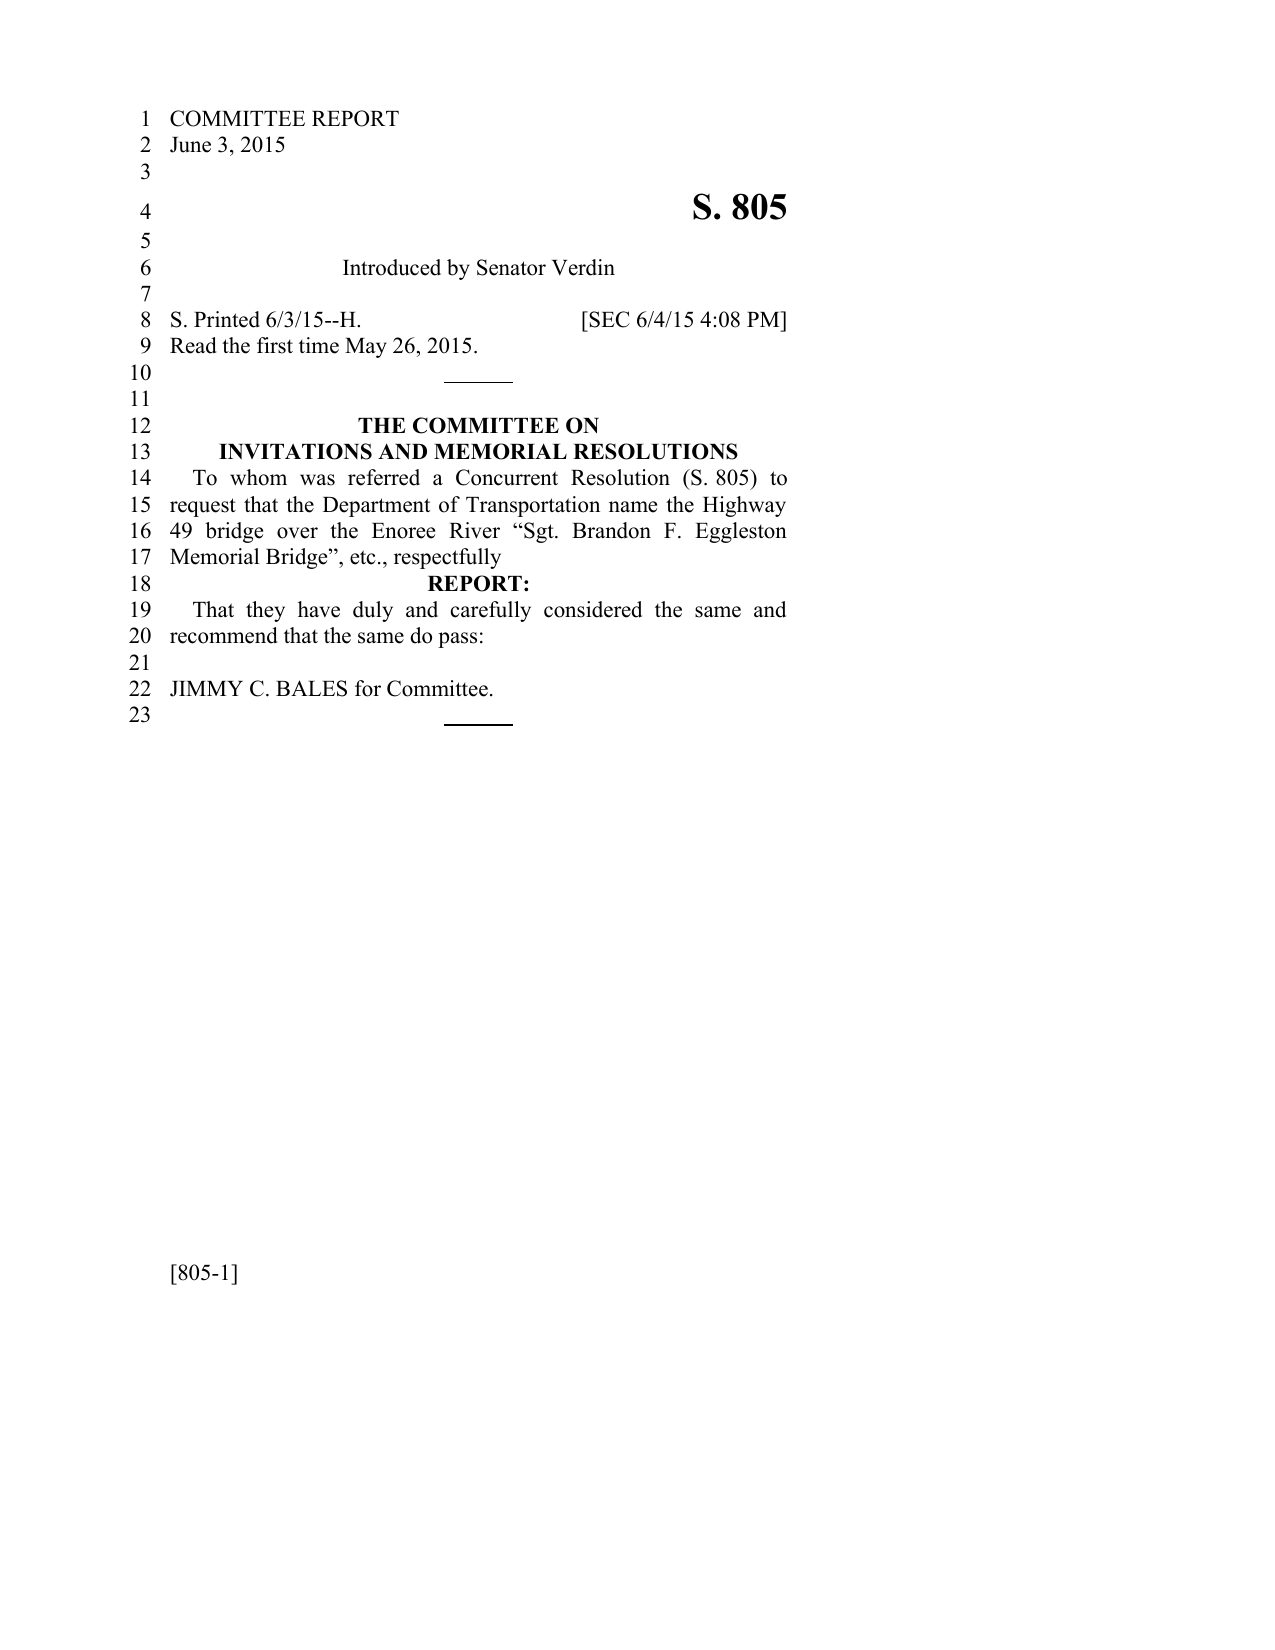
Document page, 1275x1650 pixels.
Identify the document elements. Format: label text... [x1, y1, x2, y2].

text S. Printed 6/3/15--H. [SEC 6/4/15 4:08 PM] [169, 306, 787, 333]
text Introduced by Senator Verdin [169, 253, 787, 280]
text To whom was referred a Concurrent Resolution (S. 805) to request that the Department of Transportation name the Highway 49 bridge over the Enoree River “Sgt. Brandon F. Eggleston Memorial Bridge”, etc., respectfully [169, 464, 787, 570]
text JIMMY C. BALES for Committee. [169, 675, 787, 702]
text S. 805 [169, 184, 787, 227]
text THE COMMITTEE ON [169, 412, 787, 438]
text Read the first time May 26, 2015. [169, 333, 787, 359]
text REPORT: [169, 570, 787, 596]
text That they have duly and carefully considered the same and recommend that the same do pass: [169, 596, 787, 649]
text INVITATIONS AND MEMORIAL RESOLUTIONS [169, 438, 787, 464]
text COMMITTEE REPORT [169, 105, 787, 131]
text June 3, 2015 [169, 131, 787, 158]
